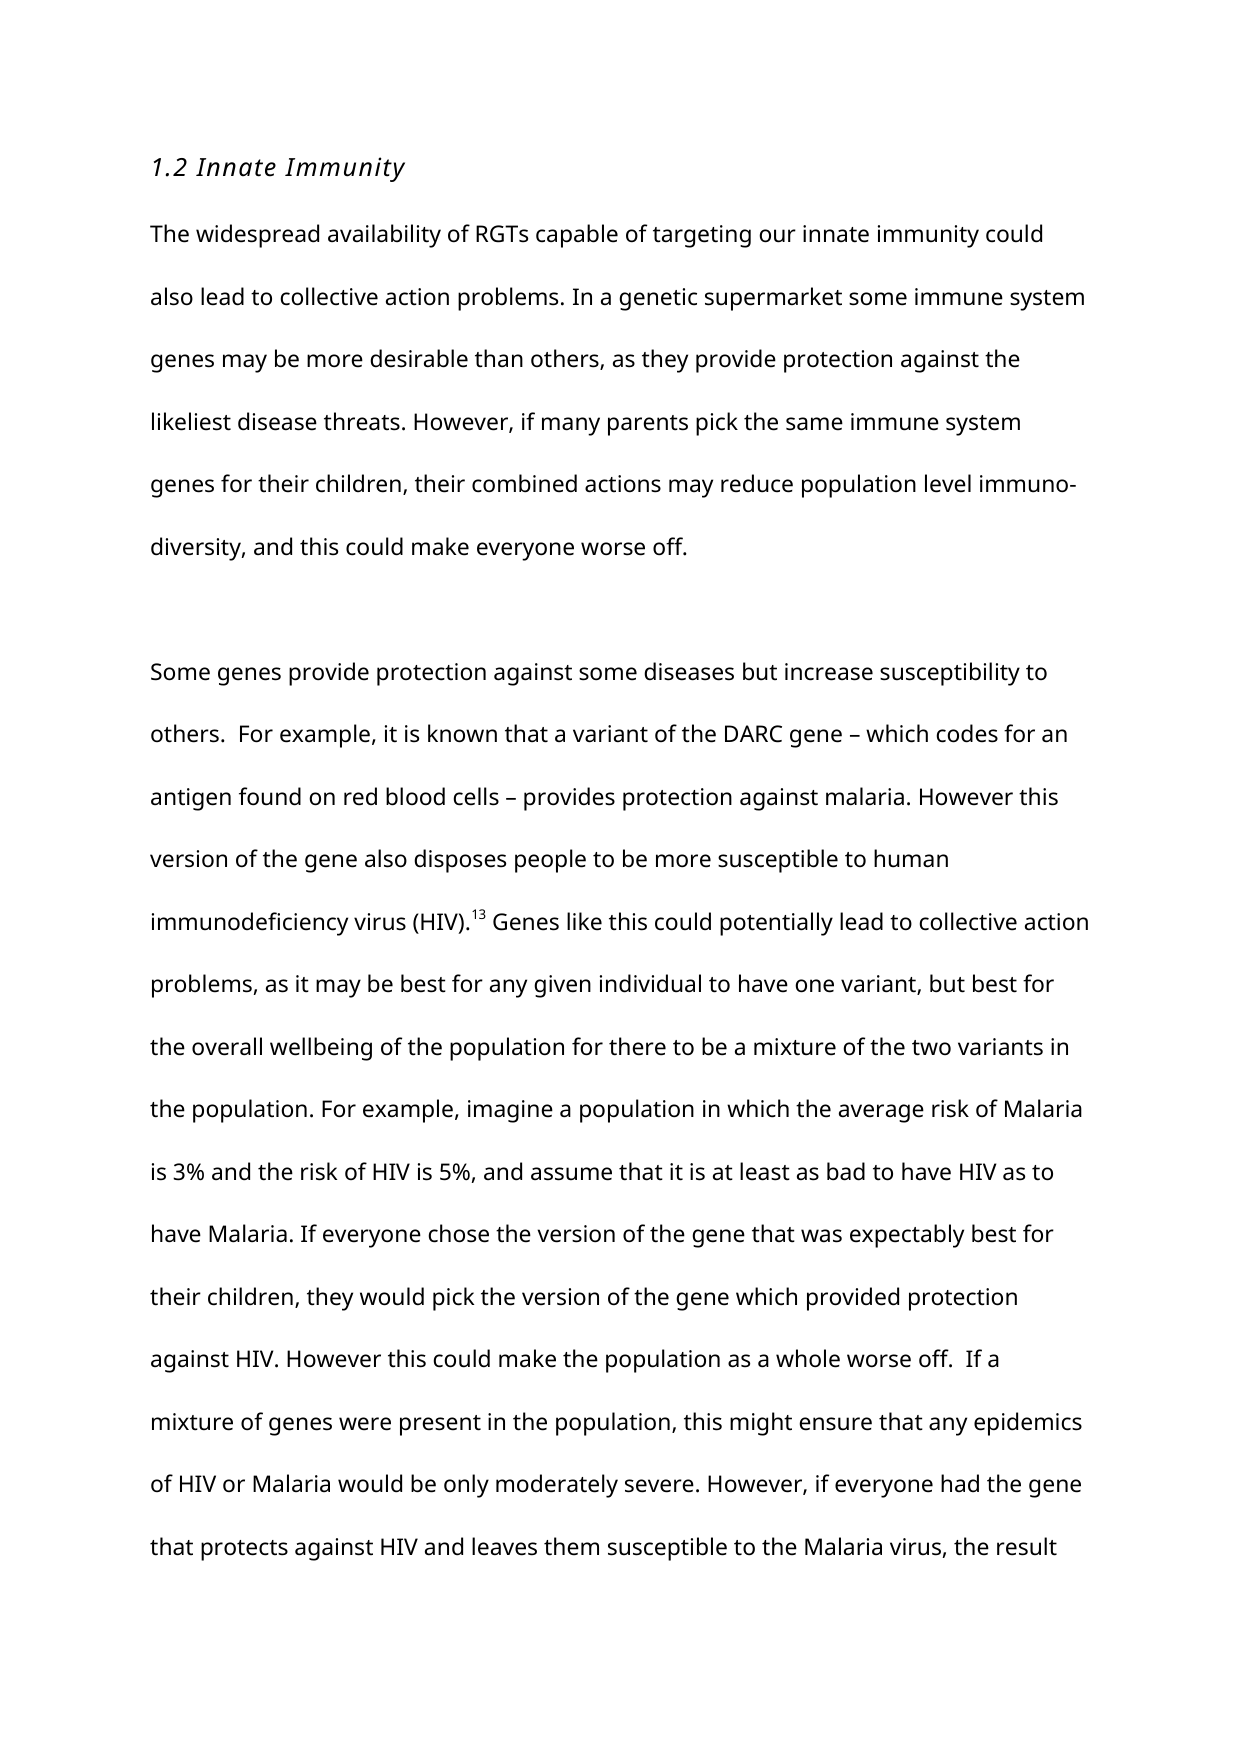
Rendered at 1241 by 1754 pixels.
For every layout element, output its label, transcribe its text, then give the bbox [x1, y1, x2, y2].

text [150, 656, 1090, 1562]
text The widespread availability of RGTs capable of targeting our innate immunity could also lead to collective action problems. In a genetic supermarket some immune system genes may be more desirable than others, as they provide protection against the likeliest disease threats. However, if many parents pick the same immune system genes for their children, their combined actions may reduce population level immuno-diversity, and this could make everyone worse off. [150, 218, 1090, 562]
text 1.2 Innate Immunity [150, 150, 1090, 184]
